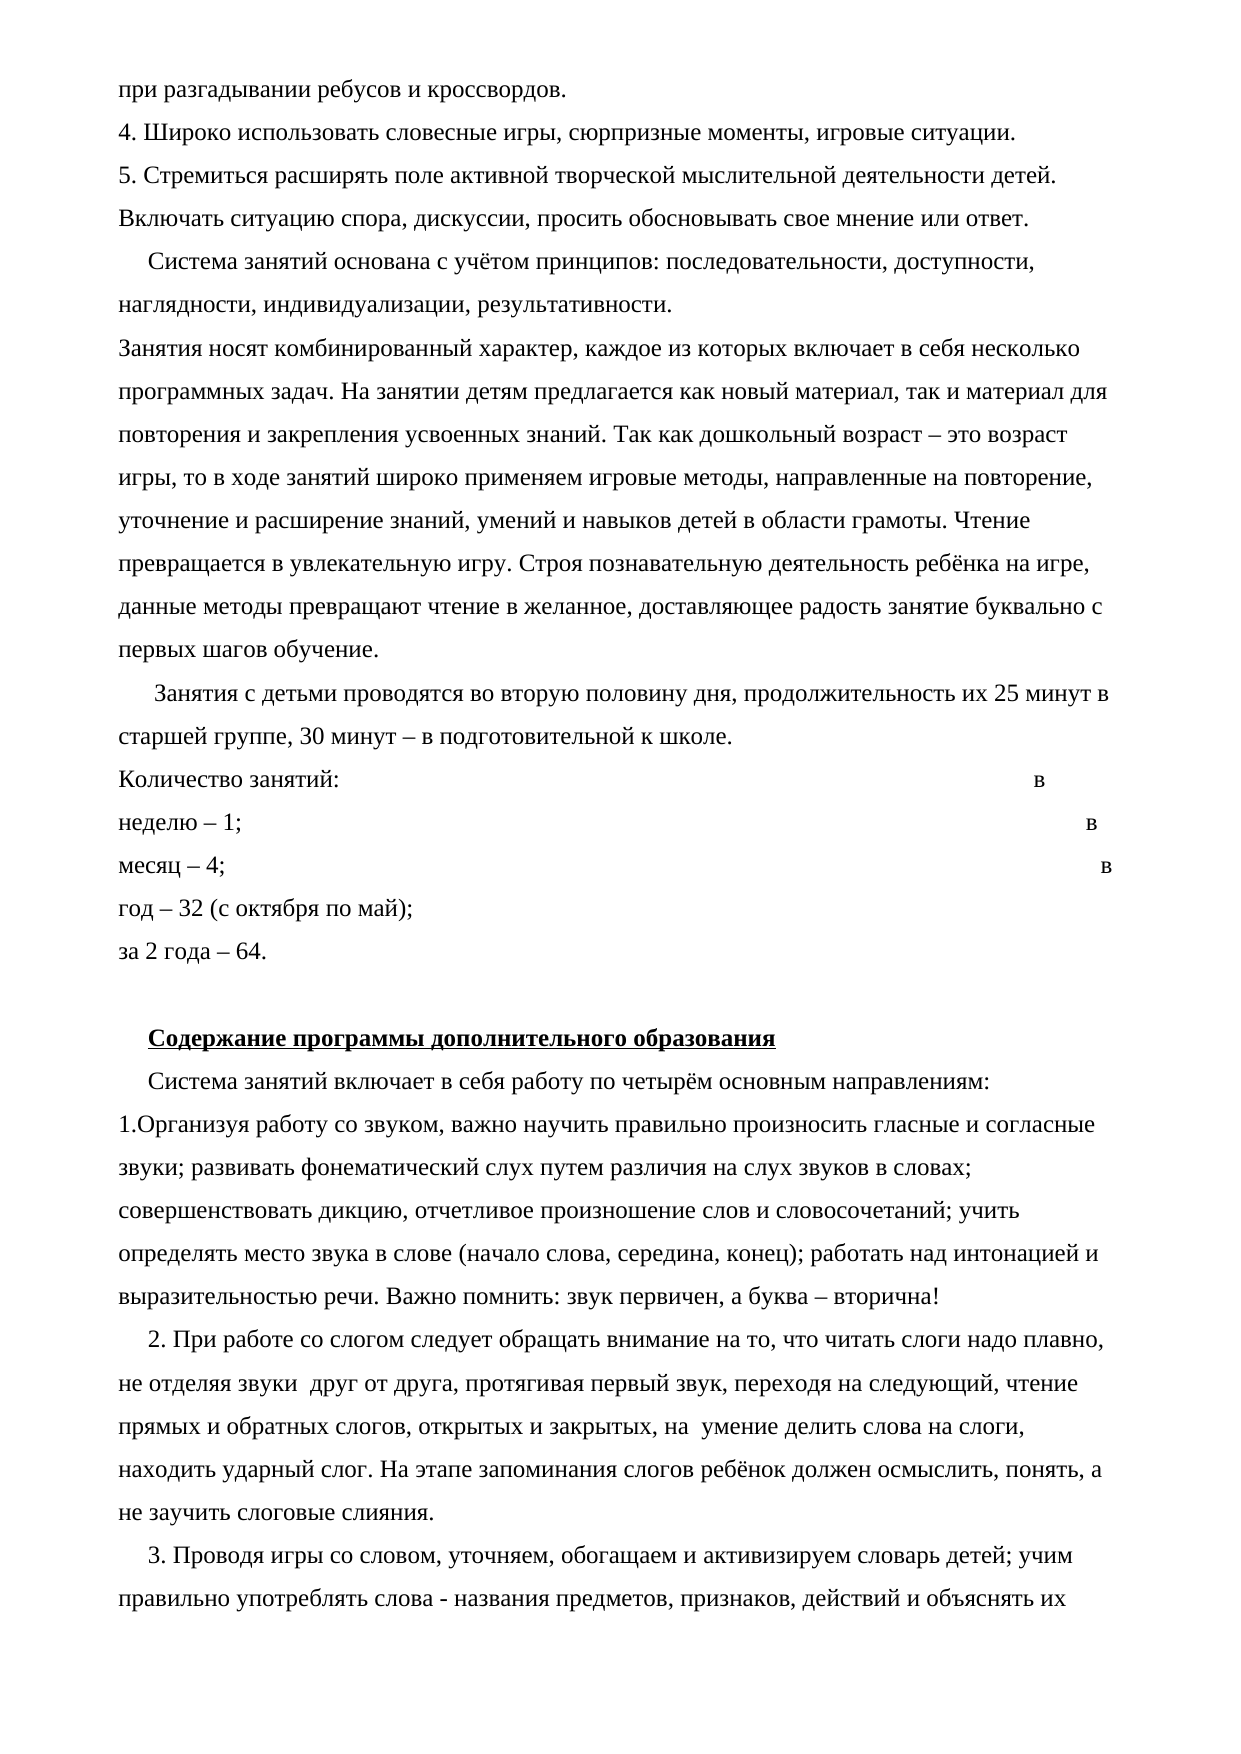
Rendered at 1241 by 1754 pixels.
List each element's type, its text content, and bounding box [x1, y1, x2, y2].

text Система занятий основана с учётом принципов: последовательности, доступности, наглядности, индивидуализации, результативности. Занятия носят комбинированный характер, каждое из которых включает в себя несколько программных задач. На занятии детям предлагается как новый материал, так и материал для повторения и закрепления усвоенных знаний. Так как дошкольный возраст – это возраст игры, то в ходе занятий широко применяем игровые методы, направленные на повторение, уточнение и расширение знаний, умений и навыков детей в области грамоты. Чтение превращается в увлекательную игру. Строя познавательную деятельность ребёнка на игре, данные методы превращают чтение в желанное, доставляющее радость занятие буквально с первых шагов обучение. [118, 246, 1122, 663]
text Занятия с детьми проводятся во вторую половину дня, продолжительность их 25 минут в старшей группе, 30 минут – в подготовительной к школе. Количество занятий: в неделю – 1; в месяц – 4; в год – 32 (с октября по май); за 2 года – 64. [118, 678, 1122, 965]
text Содержание программы дополнительного образования [118, 1023, 1122, 1051]
text Система занятий включает в себя работу по четырём основным направлениям: 1.Организуя работу со звуком, важно научить правильно произносить гласные и согласные звуки; развивать фонематический слух путем различия на слух звуков в словах; совершенствовать дикцию, отчетливое произношение слов и словосочетаний; учить определять место звука в слове (начало слова, середина, конец); работать над интонацией и выразительностью речи. Важно помнить: звук первичен, а буква – вторична! [118, 1066, 1122, 1310]
text 2. При работе со слогом следует обращать внимание на то, что читать слоги надо плавно, не отделяя звуки друг от друга, протягивая первый звук, переходя на следующий, чтение прямых и обратных слогов, открытых и закрытых, на умение делить слова на слоги, находить ударный слог. На этапе запоминания слогов ребёнок должен осмыслить, понять, а не заучить слоговые слияния. [118, 1324, 1122, 1526]
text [118, 1540, 1122, 1612]
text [118, 74, 1122, 232]
